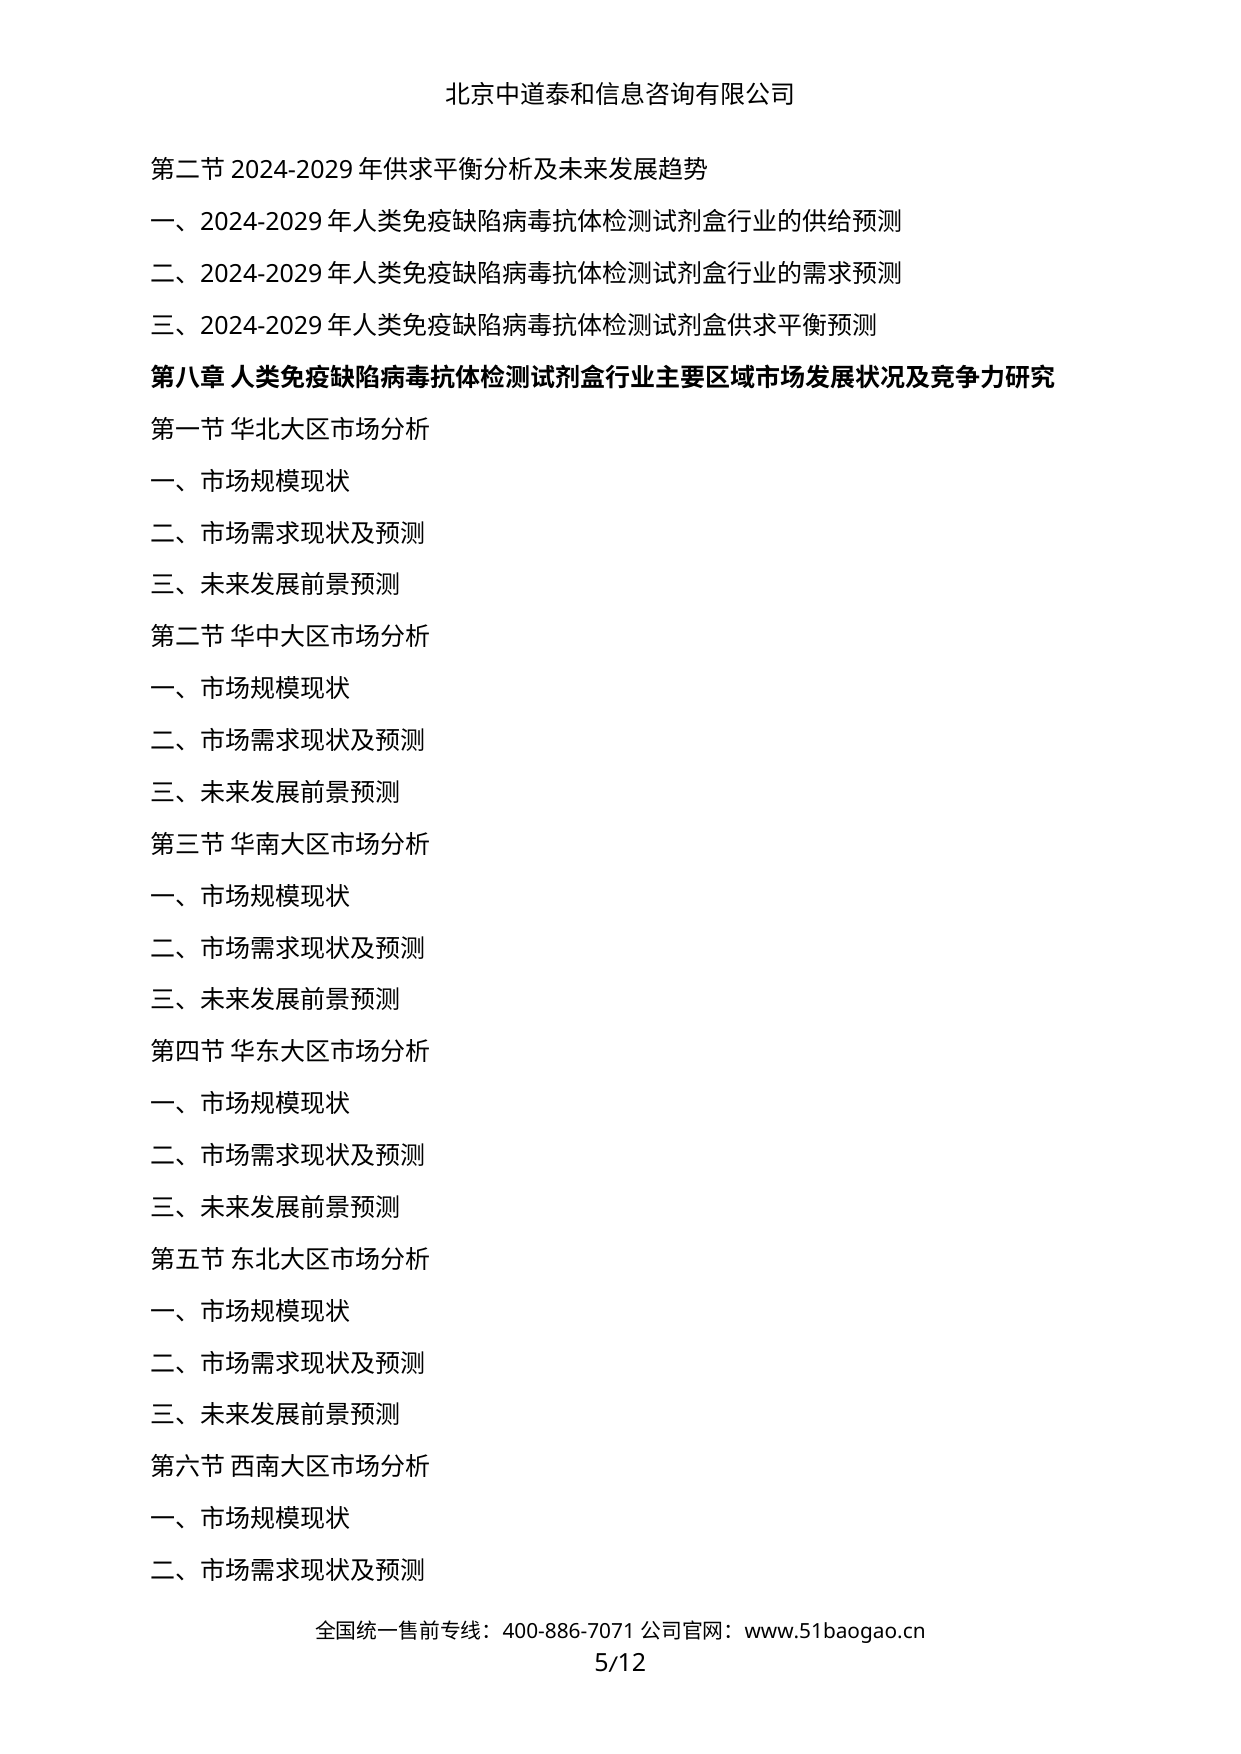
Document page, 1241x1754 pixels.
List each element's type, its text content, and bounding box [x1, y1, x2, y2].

text 一、2024-2029年人类免疫缺陷病毒抗体检测试剂盒行业的供给预测 [150, 202, 1090, 238]
text 三、未来发展前景预测 [150, 980, 1090, 1016]
text 二、市场需求现状及预测 [150, 1136, 1090, 1172]
text 二、市场需求现状及预测 [150, 1551, 1090, 1587]
text 一、市场规模现状 [150, 1291, 1090, 1327]
text 二、市场需求现状及预测 [150, 928, 1090, 964]
text 二、市场需求现状及预测 [150, 721, 1090, 757]
text 第八章 人类免疫缺陷病毒抗体检测试剂盒行业主要区域市场发展状况及竞争力研究 [150, 357, 1090, 394]
text 二、市场需求现状及预测 [150, 1343, 1090, 1379]
text 第五节 东北大区市场分析 [150, 1239, 1090, 1276]
text 第一节 华北大区市场分析 [150, 409, 1090, 446]
text 二、市场需求现状及预测 [150, 513, 1090, 549]
text 一、市场规模现状 [150, 876, 1090, 912]
text 第六节 西南大区市场分析 [150, 1447, 1090, 1483]
text 一、市场规模现状 [150, 669, 1090, 705]
text 三、未来发展前景预测 [150, 565, 1090, 601]
text 第二节 华中大区市场分析 [150, 617, 1090, 653]
text 三、2024-2029年人类免疫缺陷病毒抗体检测试剂盒供求平衡预测 [150, 306, 1090, 342]
text 一、市场规模现状 [150, 1499, 1090, 1535]
text 第三节 华南大区市场分析 [150, 824, 1090, 861]
text 二、2024-2029年人类免疫缺陷病毒抗体检测试剂盒行业的需求预测 [150, 254, 1090, 290]
text 三、未来发展前景预测 [150, 1395, 1090, 1431]
text 第四节 华东大区市场分析 [150, 1032, 1090, 1068]
text 三、未来发展前景预测 [150, 1187, 1090, 1224]
text 三、未来发展前景预测 [150, 772, 1090, 809]
text 一、市场规模现状 [150, 461, 1090, 497]
text 一、市场规模现状 [150, 1084, 1090, 1120]
text 第二节 2024-2029年供求平衡分析及未来发展趋势 [150, 150, 1090, 186]
